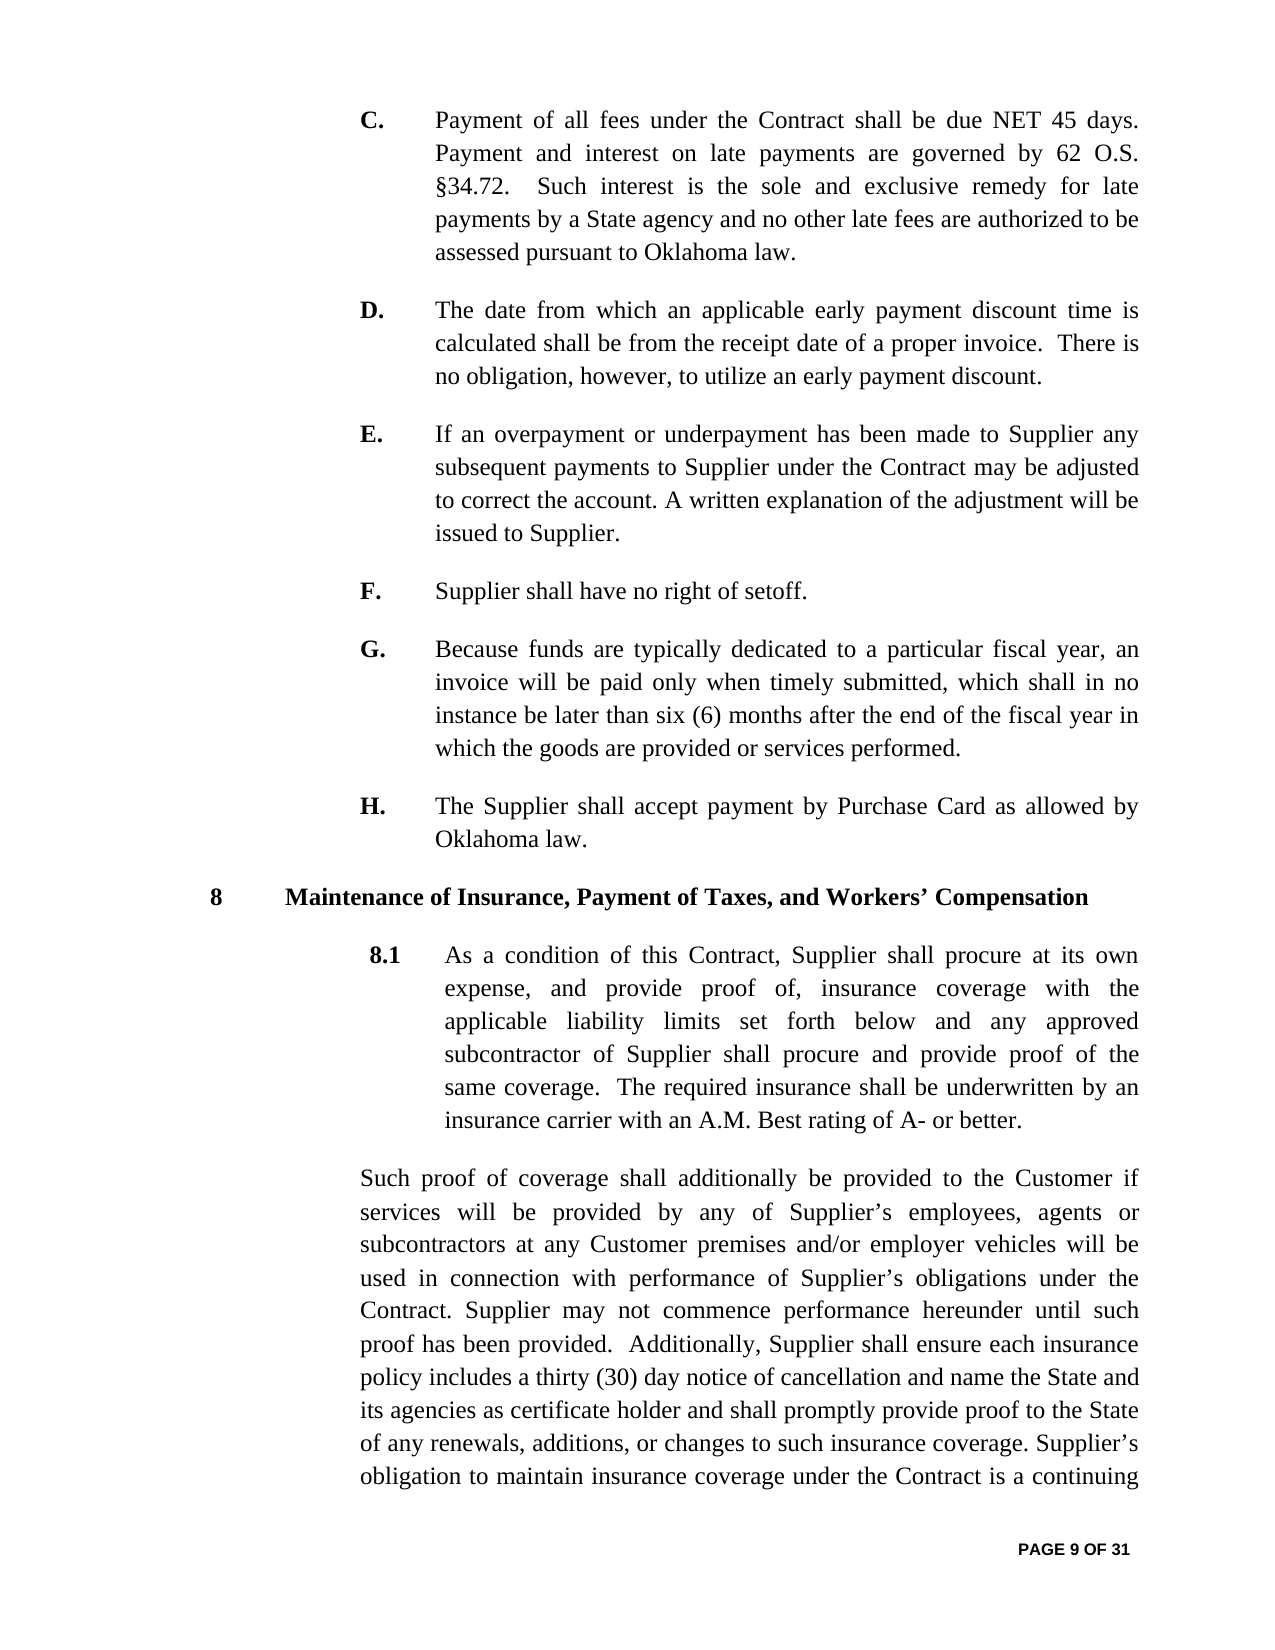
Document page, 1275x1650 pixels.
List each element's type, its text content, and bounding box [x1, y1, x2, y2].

list Maintenance of Insurance, Payment of Taxes, and Workers’ Compensation [210, 882, 1140, 911]
list The date from which an applicable early payment discount time is calculated shall be from the receipt date of a proper invoice. There is no obligation, however, to utilize an early payment discount. [360, 295, 1140, 390]
list As a condition of this Contract, Supplier shall procure at its own expense, and provide proof of, insurance coverage with the applicable liability limits set forth below and any approved subcontractor of Supplier shall procure and provide proof of the same coverage. The required insurance shall be underwritten by an insurance carrier with an A.M. Best rating of A- or better. [369, 940, 1140, 1134]
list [360, 1163, 1140, 1489]
list Payment of all fees under the Contract shall be due NET 45 days. Payment and interest on late payments are governed by 62 O.S. §34.72. Such interest is the sole and exclusive remedy for late payments by a State agency and no other late fees are authorized to be assessed pursuant to Oklahoma law. [360, 105, 1140, 266]
list Supplier shall have no right of setoff. [360, 576, 1140, 605]
list If an overpayment or underpayment has been made to Supplier any subsequent payments to Supplier under the Contract may be adjusted to correct the account. A written explanation of the adjustment will be issued to Supplier. [360, 419, 1140, 547]
list The Supplier shall accept payment by Purchase Card as allowed by Oklahoma law. [360, 791, 1140, 853]
list Because funds are typically dedicated to a particular fiscal year, an invoice will be paid only when timely submitted, which shall in no instance be later than six (6) months after the end of the fiscal year in which the goods are provided or services performed. [360, 634, 1140, 762]
